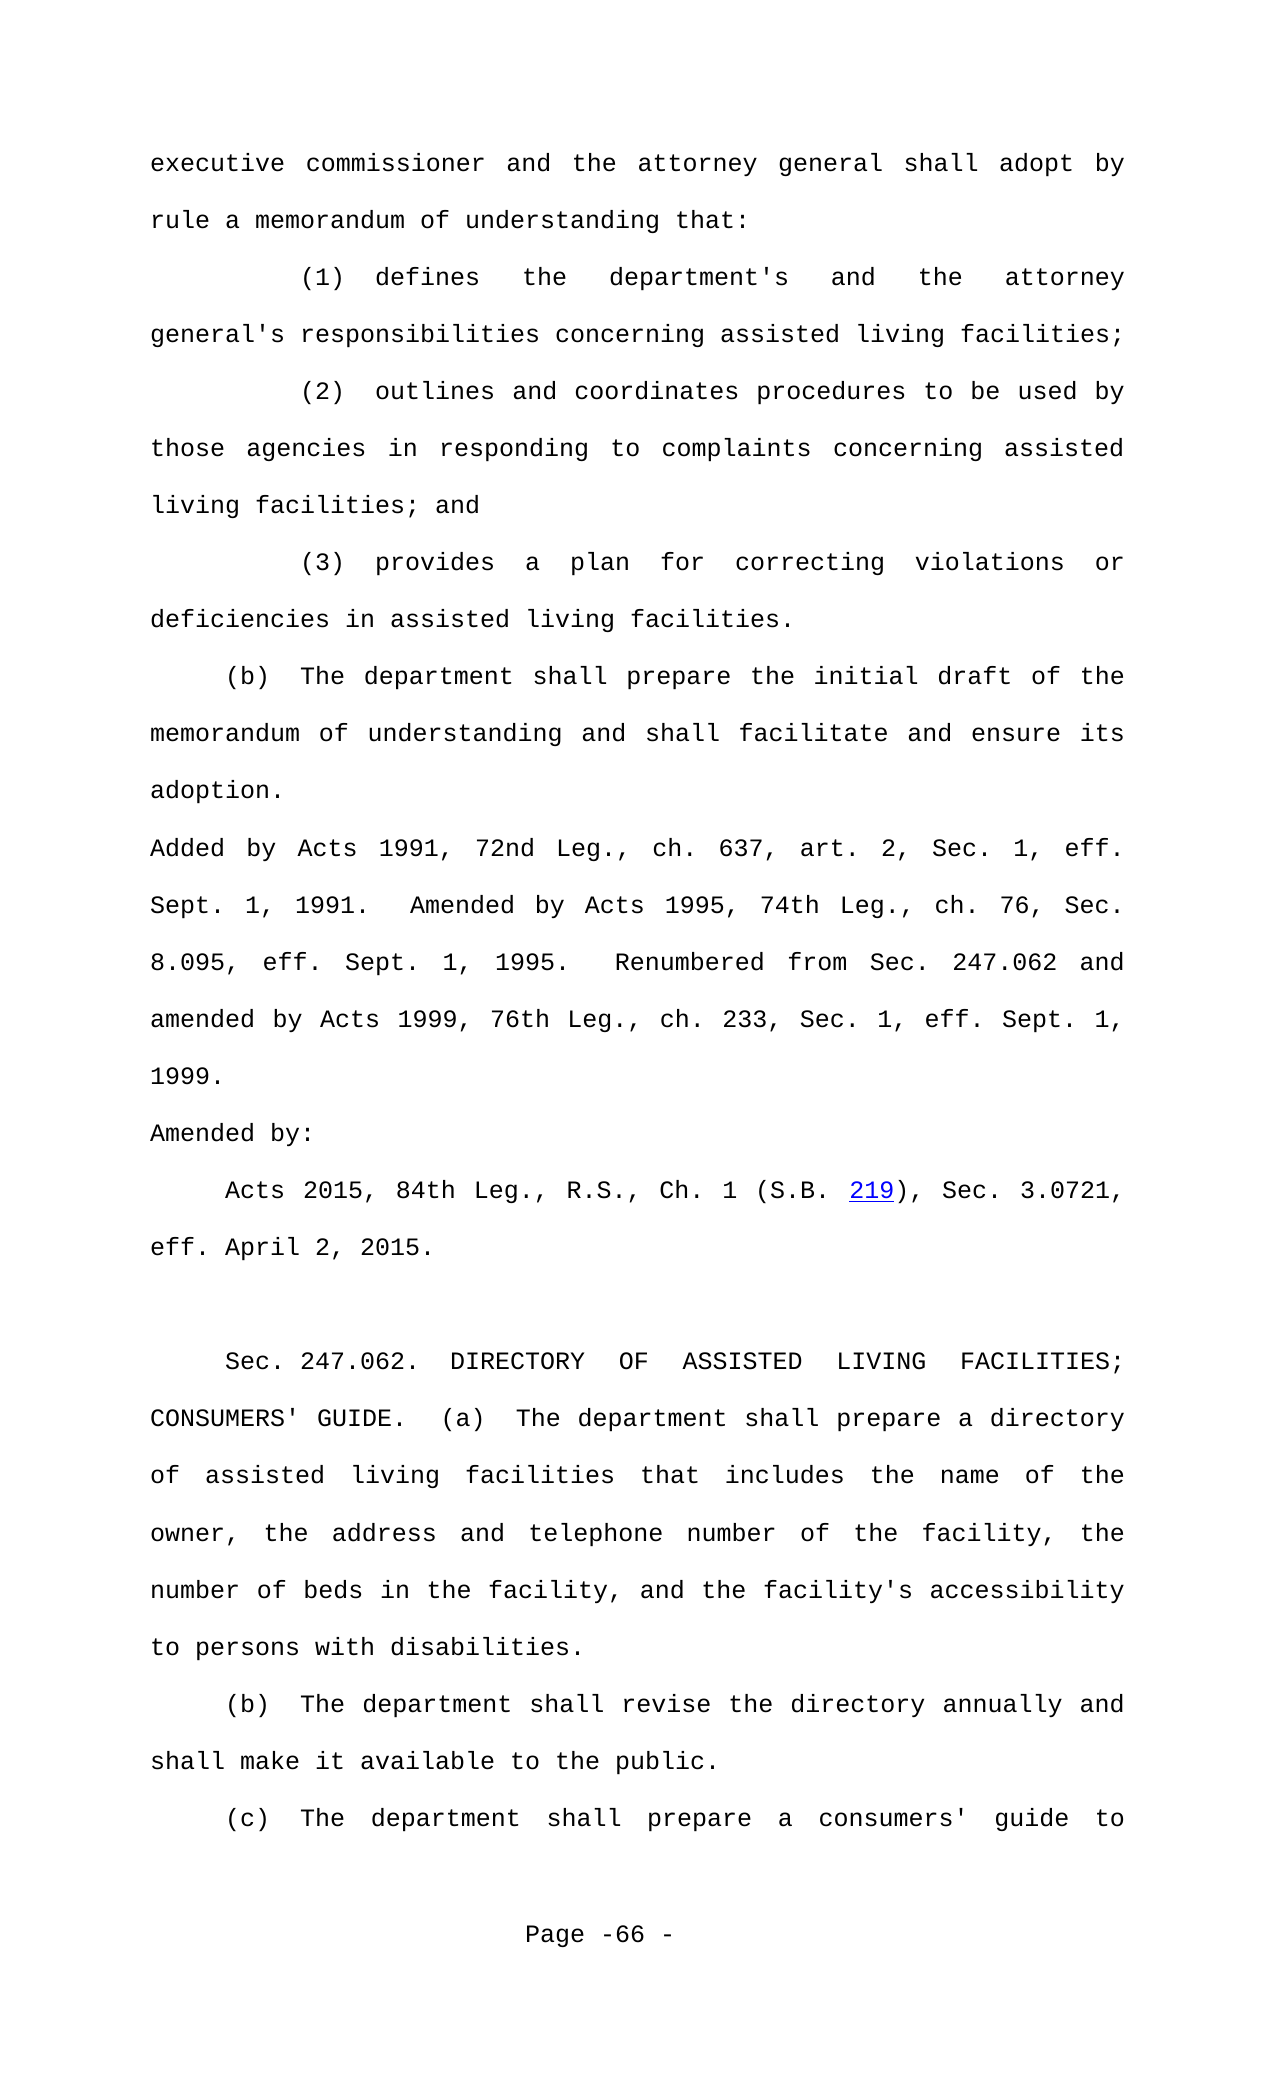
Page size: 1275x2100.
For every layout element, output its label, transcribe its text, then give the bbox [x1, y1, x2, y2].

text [150, 150, 1125, 236]
text Acts 2015, 84th Leg., R.S., Ch. 1 (S.B. 219), Sec. 3.0721, eff. April 2, 2015. [150, 1177, 1125, 1263]
text Added by Acts 1991, 72nd Leg., ch. 637, art. 2, Sec. 1, eff. Sept. 1, 1991. Amended by Acts 1995, 74th Leg., ch. 76, Sec. 8.095, eff. Sept. 1, 1995. Renumbered from Sec. 247.062 and amended by Acts 1999, 76th Leg., ch. 233, Sec. 1, eff. Sept. 1, 1999. [150, 835, 1125, 1092]
text (3) provides a plan for correcting violations or deficiencies in assisted living facilities. [150, 549, 1125, 635]
text Amended by: [150, 1120, 1125, 1149]
text Sec. 247.062. DIRECTORY OF ASSISTED LIVING FACILITIES; CONSUMERS' GUIDE. (a) The department shall prepare a directory of assisted living facilities that includes the name of the owner, the address and telephone number of the facility, the number of beds in the facility, and the facility's accessibility to persons with disabilities. [150, 1349, 1125, 1663]
text (b) The department shall revise the directory annually and shall make it available to the public. [150, 1691, 1125, 1777]
text (2) outlines and coordinates procedures to be used by those agencies in responding to complaints concerning assisted living facilities; and [150, 378, 1125, 521]
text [150, 1805, 1125, 1834]
text (b) The department shall prepare the initial draft of the memorandum of understanding and shall facilitate and ensure its adoption. [150, 664, 1125, 806]
text (1) defines the department's and the attorney general's responsibilities concerning assisted living facilities; [150, 264, 1125, 350]
